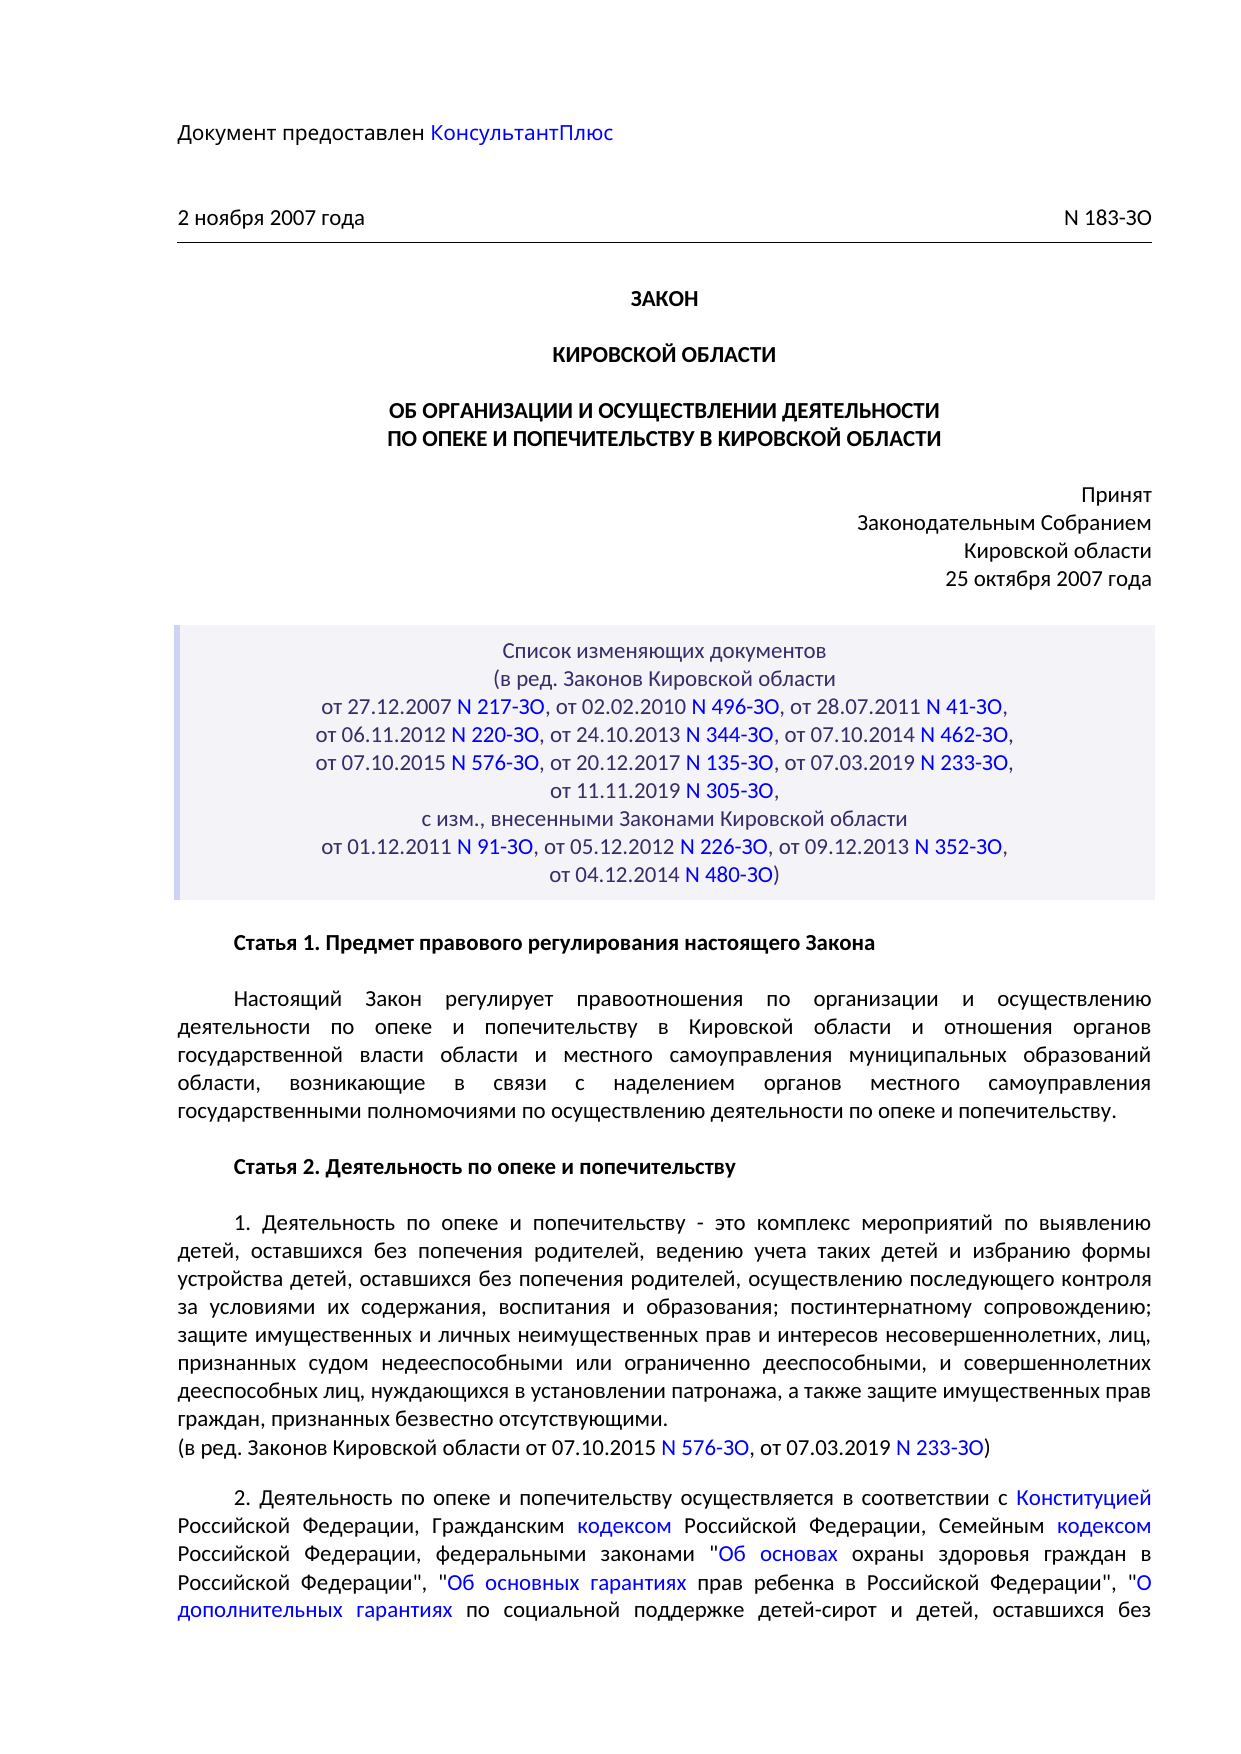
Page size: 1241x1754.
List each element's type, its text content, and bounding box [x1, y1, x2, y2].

title КИРОВСКОЙ ОБЛАСТИ [177, 340, 1152, 368]
table_header Список изменяющих документов (в ред. Законов Кировской области от 27.12.2007 N 217-ЗО, от 02.02.2010 N 496-ЗО, от 28.07.2011 N 41-ЗО, от 06.11.2012 N 220-ЗО, от 24.10.2013 N 344-ЗО, от 07.10.2014 N 462-ЗО, от 07.10.2015 N 576-ЗО, от 20.12.2017 N 135-ЗО, от 07.03.2019 N 233-ЗО, от 11.11.2019 N 305-ЗО, с изм., внесенными Законами Кировской области от 01.12.2011 N 91-ЗО, от 05.12.2012 N 226-ЗО, от 09.12.2013 N 352-ЗО, от 04.12.2014 N 480-ЗО) [180, 625, 1149, 900]
title ЗАКОН [177, 284, 1152, 312]
text Законодательным Собранием [177, 508, 1152, 536]
title ПО ОПЕКЕ И ПОПЕЧИТЕЛЬСТВУ В КИРОВСКОЙ ОБЛАСТИ [177, 424, 1152, 452]
text Кировской области [177, 536, 1152, 564]
text Принят [177, 480, 1152, 508]
title Документ предоставлен КонсультантПлюс [177, 118, 1152, 175]
title ОБ ОРГАНИЗАЦИИ И ОСУЩЕСТВЛЕНИИ ДЕЯТЕЛЬНОСТИ [177, 396, 1152, 424]
title Статья 1. Предмет правового регулирования настоящего Закона [177, 928, 1152, 956]
table_header N 183-ЗО [664, 203, 1152, 231]
title Статья 2. Деятельность по опеке и попечительству [177, 1152, 1152, 1180]
text (в ред. Законов Кировской области от 07.10.2015 N 576-ЗО, от 07.03.2019 N 233-ЗО) [177, 1433, 1152, 1461]
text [177, 1483, 1152, 1624]
text Настоящий Закон регулирует правоотношения по организации и осуществлению деятельности по опеке и попечительству в Кировской области и отношения органов государственной власти области и местного самоуправления муниципальных образований области, возникающие в связи с наделением органов местного самоуправления государственными полномочиями по осуществлению деятельности по опеке и попечительству. [177, 984, 1152, 1124]
text 25 октября 2007 года [177, 564, 1152, 592]
table_header 2 ноября 2007 года [177, 203, 664, 231]
text 1. Деятельность по опеке и попечительству - это комплекс мероприятий по выявлению детей, оставшихся без попечения родителей, ведению учета таких детей и избранию формы устройства детей, оставшихся без попечения родителей, осуществлению последующего контроля за условиями их содержания, воспитания и образования; постинтернатному сопровождению; защите имущественных и личных неимущественных прав и интересов несовершеннолетних, лиц, признанных судом недееспособными или ограниченно дееспособными, и совершеннолетних дееспособных лиц, нуждающихся в установлении патронажа, а также защите имущественных прав граждан, признанных безвестно отсутствующими. [177, 1208, 1152, 1433]
